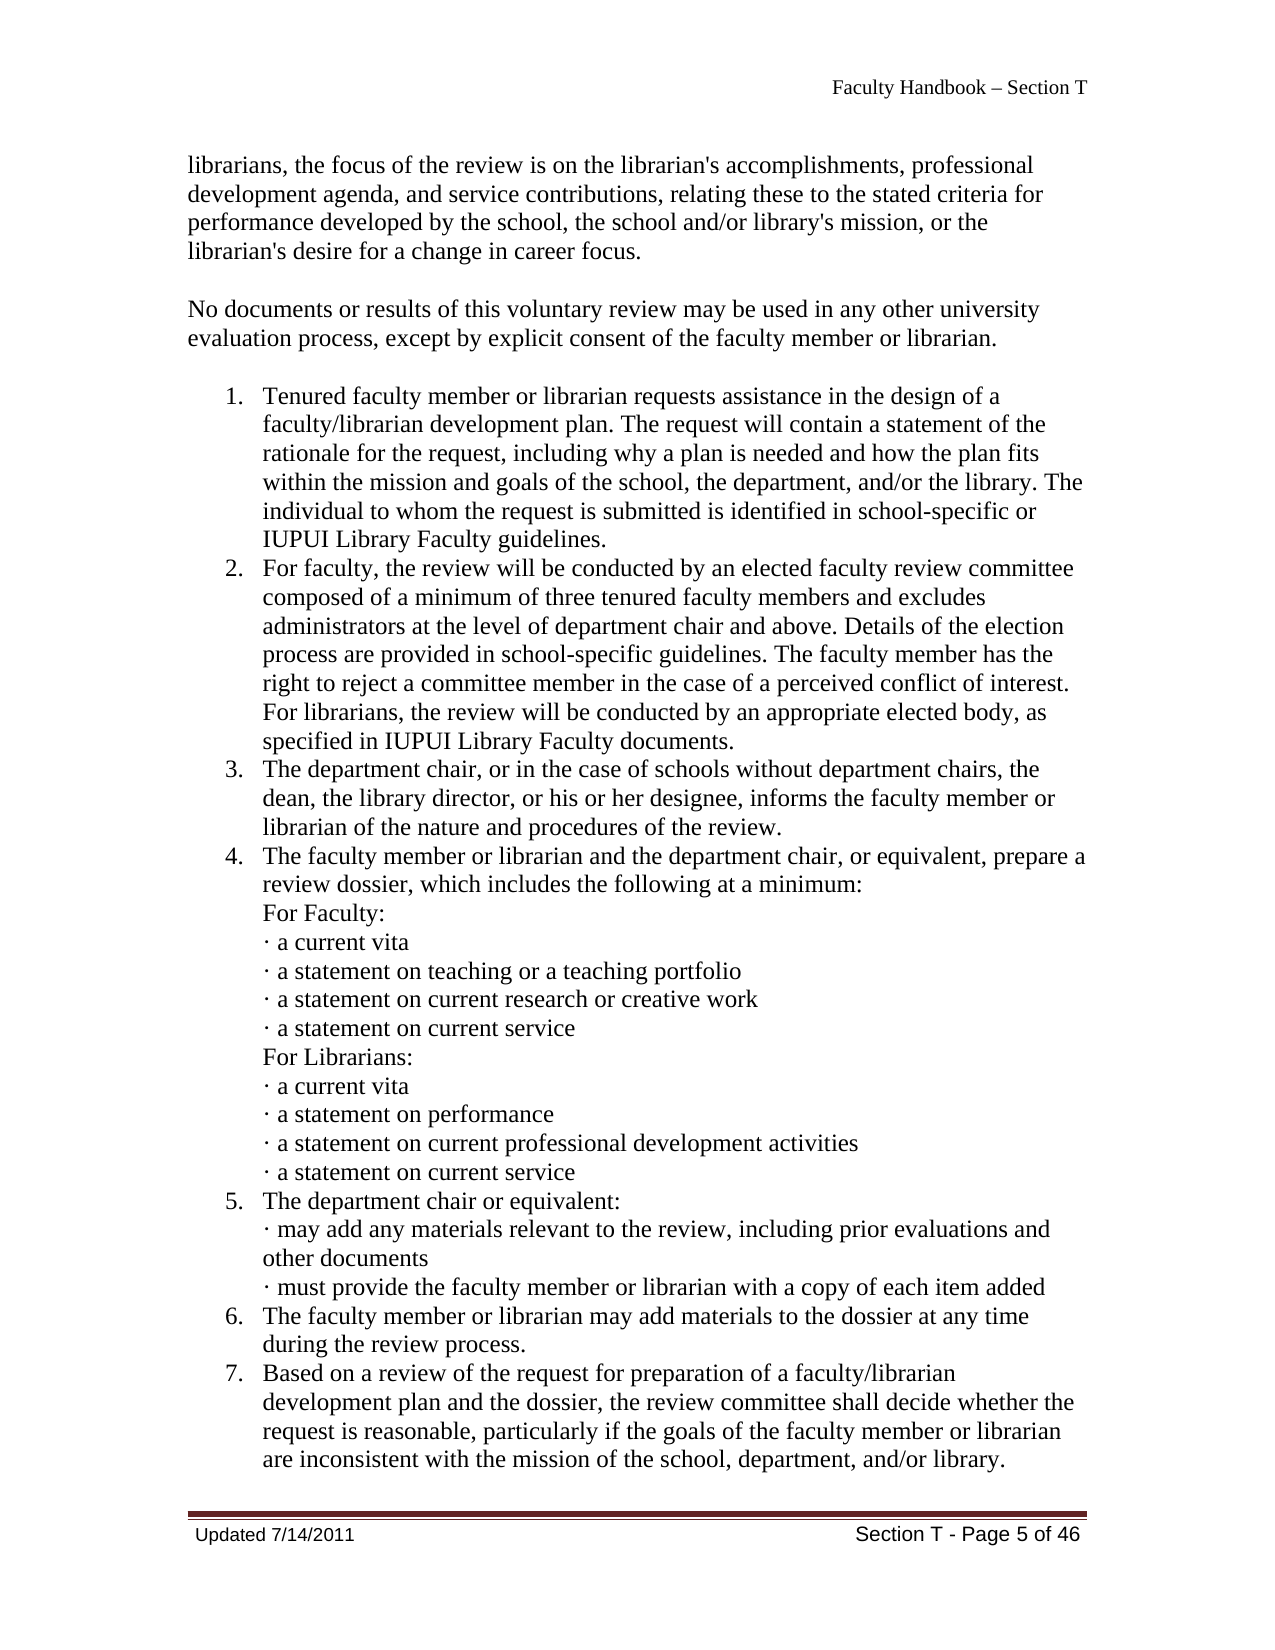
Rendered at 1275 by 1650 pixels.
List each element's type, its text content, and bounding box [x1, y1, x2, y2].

text No documents or results of this voluntary review may be used in any other university evaluation process, except by explicit consent of the faculty member or librarian. [187, 294, 1087, 352]
list The faculty member or librarian may add materials to the dossier at any time during the review process. [225, 1301, 1087, 1358]
list Based on a review of the request for preparation of a faculty/librarian development plan and the dossier, the review committee shall decide whether the request is reasonable, particularly if the goals of the faculty member or librarian are inconsistent with the mission of the school, department, and/or library. [225, 1358, 1087, 1473]
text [187, 150, 1087, 265]
list The department chair, or in the case of schools without department chairs, the dean, the library director, or his or her designee, informs the faculty member or librarian of the nature and procedures of the review. [225, 754, 1087, 841]
list The department chair or equivalent: · may add any materials relevant to the review, including prior evaluations and other documents · must provide the faculty member or librarian with a copy of each item added [225, 1186, 1087, 1301]
list Tenured faculty member or librarian requests assistance in the design of a faculty/librarian development plan. The request will contain a statement of the rationale for the request, including why a plan is needed and how the plan fits within the mission and goals of the school, the department, and/or the library. The individual to whom the request is submitted is identified in school-specific or IUPUI Library Faculty guidelines. [225, 381, 1087, 553]
list For faculty, the review will be conducted by an elected faculty review committee composed of a minimum of three tenured faculty members and excludes administrators at the level of department chair and above. Details of the election process are provided in school-specific guidelines. The faculty member has the right to reject a committee member in the case of a perceived conflict of interest. For librarians, the review will be conducted by an appropriate elected body, as specified in IUPUI Library Faculty documents. [225, 553, 1087, 754]
list The faculty member or librarian and the department chair, or equivalent, prepare a review dossier, which includes the following at a minimum: For Faculty: · a current vita · a statement on teaching or a teaching portfolio · a statement on current research or creative work · a statement on current service For Librarians: · a current vita · a statement on performance · a statement on current professional development activities · a statement on current service [225, 841, 1087, 1186]
